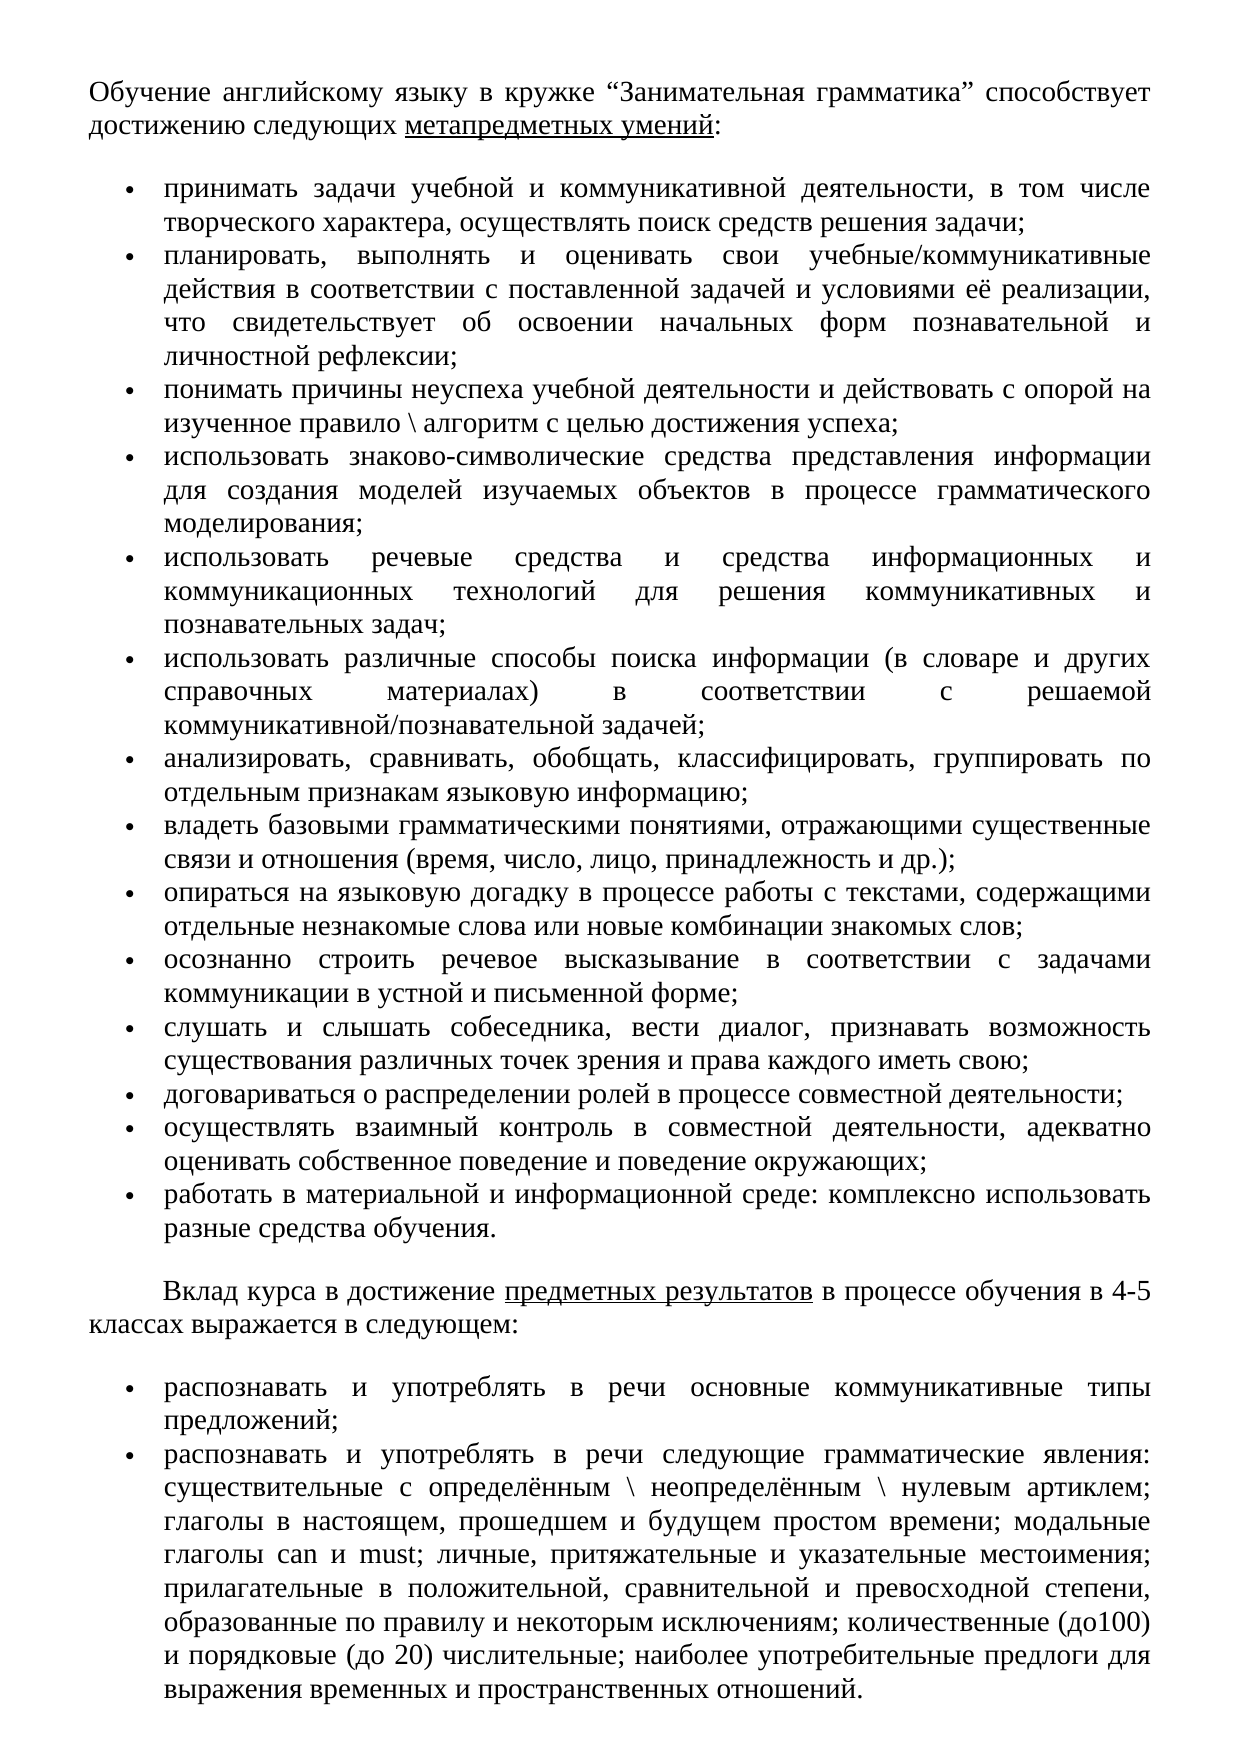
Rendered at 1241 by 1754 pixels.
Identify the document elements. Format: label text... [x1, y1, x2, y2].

text Вклад курса в достижение предметных результатов в процессе обучения в 4-5 классах выражается в следующем: [89, 1273, 1152, 1340]
list договариваться о распределении ролей в процессе совместной деятельности; [126, 1076, 1152, 1109]
list распознавать и употреблять в речи основные коммуникативные типы предложений; [126, 1369, 1152, 1436]
list планировать, выполнять и оценивать свои учебные/коммуникативные действия в соответствии с поставленной задачей и условиями её реализации, что свидетельствует об освоении начальных форм познавательной и личностной рефлексии; [126, 237, 1152, 371]
list осознанно строить речевое высказывание в соответствии с задачами коммуникации в устной и письменной форме; [126, 942, 1152, 1009]
list осуществлять взаимный контроль в совместной деятельности, адекватно оценивать собственное поведение и поведение окружающих; [126, 1109, 1152, 1176]
list опираться на языковую догадку в процессе работы с текстами, содержащими отдельные незнакомые слова или новые комбинации знакомых слов; [126, 874, 1152, 942]
list слушать и слышать собеседника, вести диалог, признавать возможность существования различных точек зрения и права каждого иметь свою; [126, 1009, 1152, 1076]
list распознавать и употреблять в речи следующие грамматические явления: существительные с определённым \ неопределённым \ нулевым артиклем; глаголы в настоящем, прошедшем и будущем простом времени; модальные глаголы can и must; личные, притяжательные и указательные местоимения; прилагательные в положительной, сравнительной и превосходной степени, образованные по правилу и некоторым исключениям; количественные (до100) и порядковые (до 20) числительные; наиболее употребительные предлоги для выражения временных и пространственных отношений. [126, 1436, 1152, 1704]
list использовать знаково-символические средства представления информации для создания моделей изучаемых объектов в процессе грамматического моделирования; [126, 438, 1152, 539]
list анализировать, сравнивать, обобщать, классифицировать, группировать по отдельным признакам языковую информацию; [126, 740, 1152, 807]
list владеть базовыми грамматическими понятиями, отражающими существенные связи и отношения (время, число, лицо, принадлежность и др.); [126, 807, 1152, 874]
list использовать речевые средства и средства информационных и коммуникационных технологий для решения коммуникативных и познавательных задач; [126, 539, 1152, 640]
list использовать различные способы поиска информации (в словаре и других справочных материалах) в соответствии с решаемой коммуникативной/познавательной задачей; [126, 640, 1152, 740]
text Обучение английскому языку в кружке “Занимательная грамматика” способствует достижению следующих метапредметных умений: [89, 74, 1152, 141]
list работать в материальной и информационной среде: комплексно использовать разные средства обучения. [126, 1176, 1152, 1243]
list понимать причины неуспеха учебной деятельности и действовать с опорой на изученное правило \ алгоритм с целью достижения успеха; [126, 371, 1152, 438]
list принимать задачи учебной и коммуникативной деятельности, в том числе творческого характера, осуществлять поиск средств решения задачи; [126, 170, 1152, 237]
